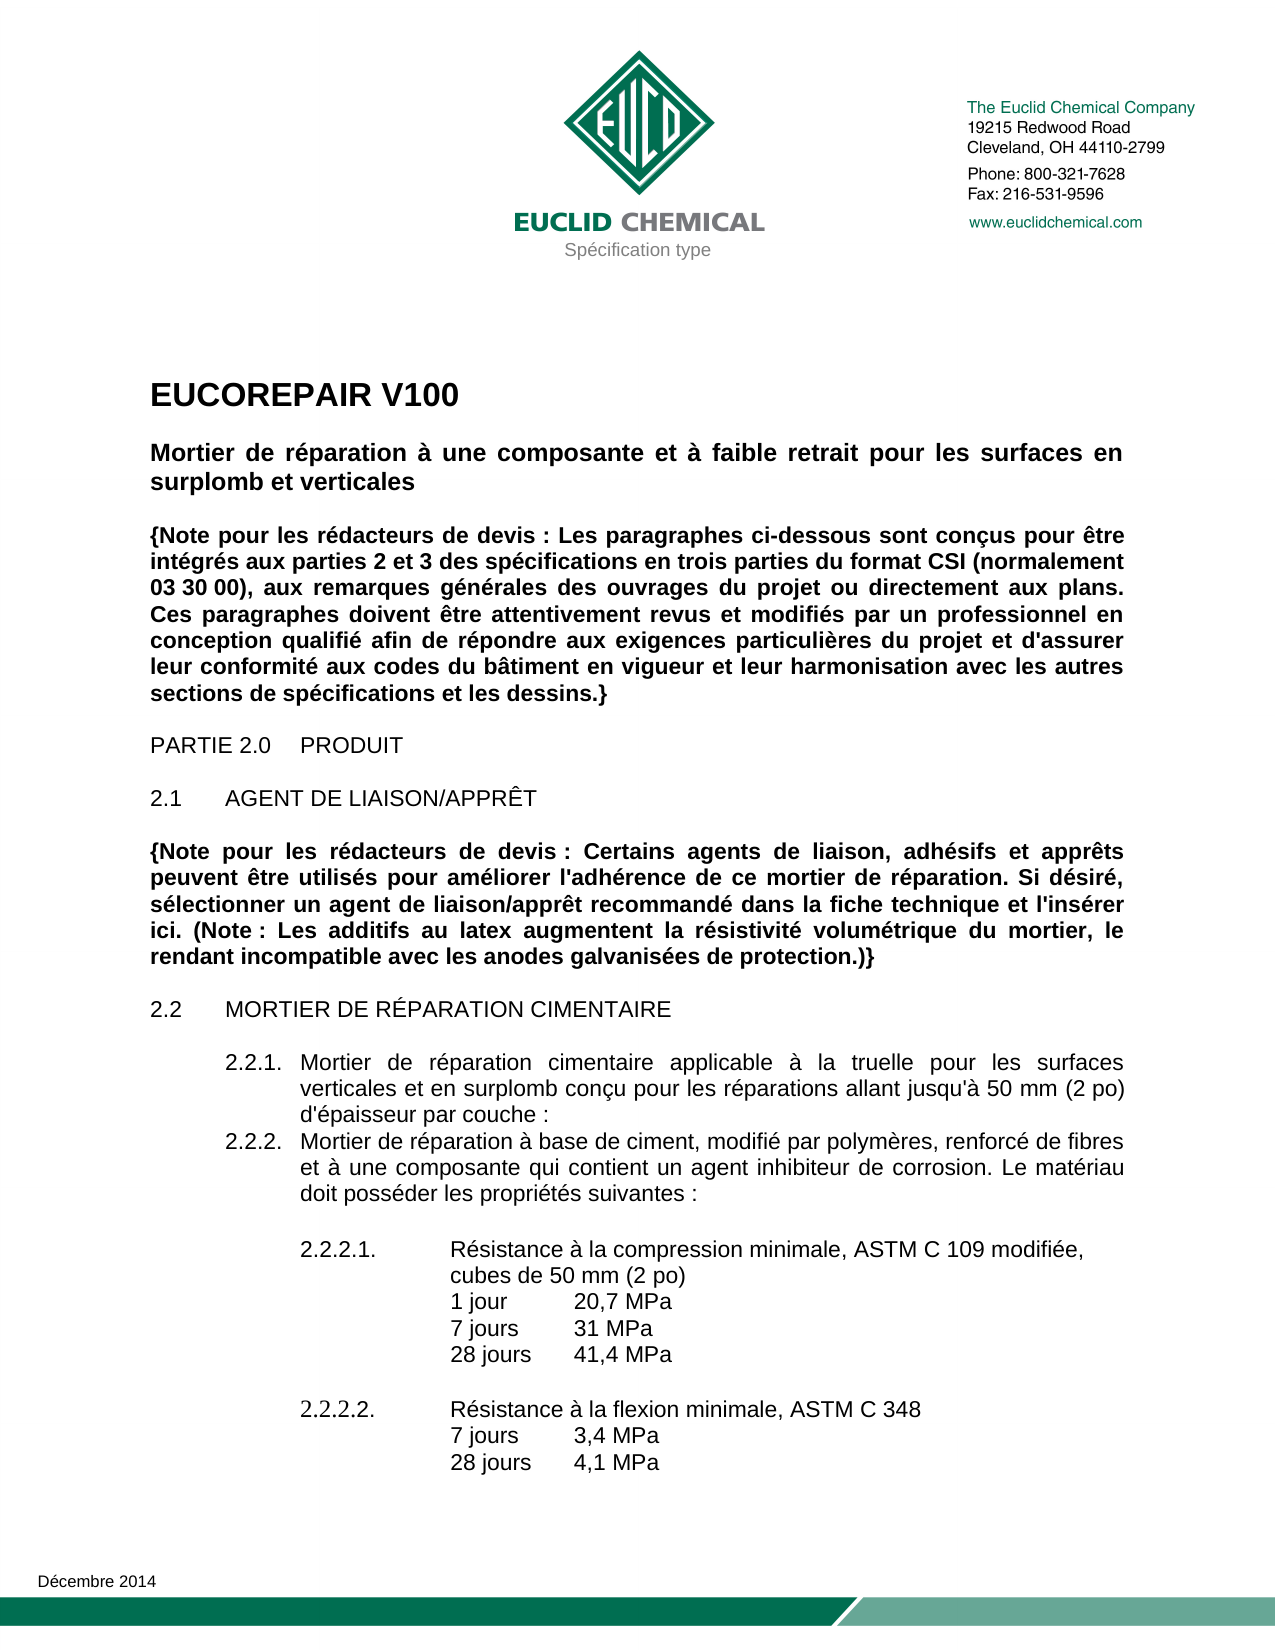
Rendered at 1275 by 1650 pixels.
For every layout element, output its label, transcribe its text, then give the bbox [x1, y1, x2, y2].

text 2.2.1. Mortier de réparation cimentaire applicable à la truelle pour les surfaces verticales et en surplomb conçu pour les réparations allant jusqu'à 50 mm (2 po) d'épaisseur par couche : [225, 1049, 1125, 1128]
table_cell 7 jours [375, 1315, 562, 1341]
table_cell 28 jours [375, 1341, 562, 1367]
text 2.1 AGENT DE LIAISON/APPRÊT [150, 785, 1125, 811]
table_header 7 jours [375, 1423, 562, 1449]
text {Note pour les rédacteurs de devis : Les paragraphes ci-dessous sont conçus pour être intégrés aux parties 2 et 3 des spécifications en trois parties du format CSI (normalement 03 30 00), aux remarques générales des ouvrages du projet ou directement aux plans. Ces paragraphes doivent être attentivement revus et modifiés par un professionnel en conception qualifié afin de répondre aux exigences particulières du projet et d'assurer leur conformité aux codes du bâtiment en vigueur et leur harmonisation avec les autres sections de spécifications et les dessins.} [150, 522, 1125, 706]
text EUCOREPAIR V100 [150, 375, 1125, 414]
text PARTIE 2.0 PRODUIT [150, 732, 1125, 759]
text 2.2 MORTIER DE RÉPARATION CIMENTAIRE [150, 996, 1125, 1022]
text {Note pour les rédacteurs de devis : Certains agents de liaison, adhésifs et apprêts peuvent être utilisés pour améliorer l'adhérence de ce mortier de réparation. Si désiré, sélectionner un agent de liaison/apprêt recommandé dans la fiche technique et l'insérer ici. (Note : Les additifs au latex augmentent la résistivité volumétrique du mortier, le rendant incompatible avec les anodes galvanisées de protection.)} [150, 838, 1125, 969]
text 2.2.2.1. Résistance à la compression minimale, ASTM C 109 modifiée, cubes de 50 mm (2 po) [300, 1236, 1125, 1288]
table_header 1 jour [375, 1288, 562, 1314]
text 2.2.2. Mortier de réparation à base de ciment, modifié par polymères, renforcé de fibres et à une composante qui contient un agent inhibiteur de corrosion. Le matériau doit posséder les propriétés suivantes : [225, 1128, 1125, 1207]
table_cell 41,4 MPa [563, 1341, 986, 1367]
table_cell 28 jours [375, 1449, 562, 1475]
table_header 3,4 MPa [563, 1423, 986, 1449]
table_header 20,7 MPa [563, 1288, 986, 1314]
picture [0, 7, 1275, 1650]
table_cell 4,1 MPa [563, 1449, 986, 1475]
text 2.2.2.2. Résistance à la flexion minimale, ASTM C 348 [225, 1394, 1125, 1422]
table_cell 31 MPa [563, 1315, 986, 1341]
text Mortier de réparation à une composante et à faible retrait pour les surfaces en surplomb et verticales [150, 438, 1125, 495]
